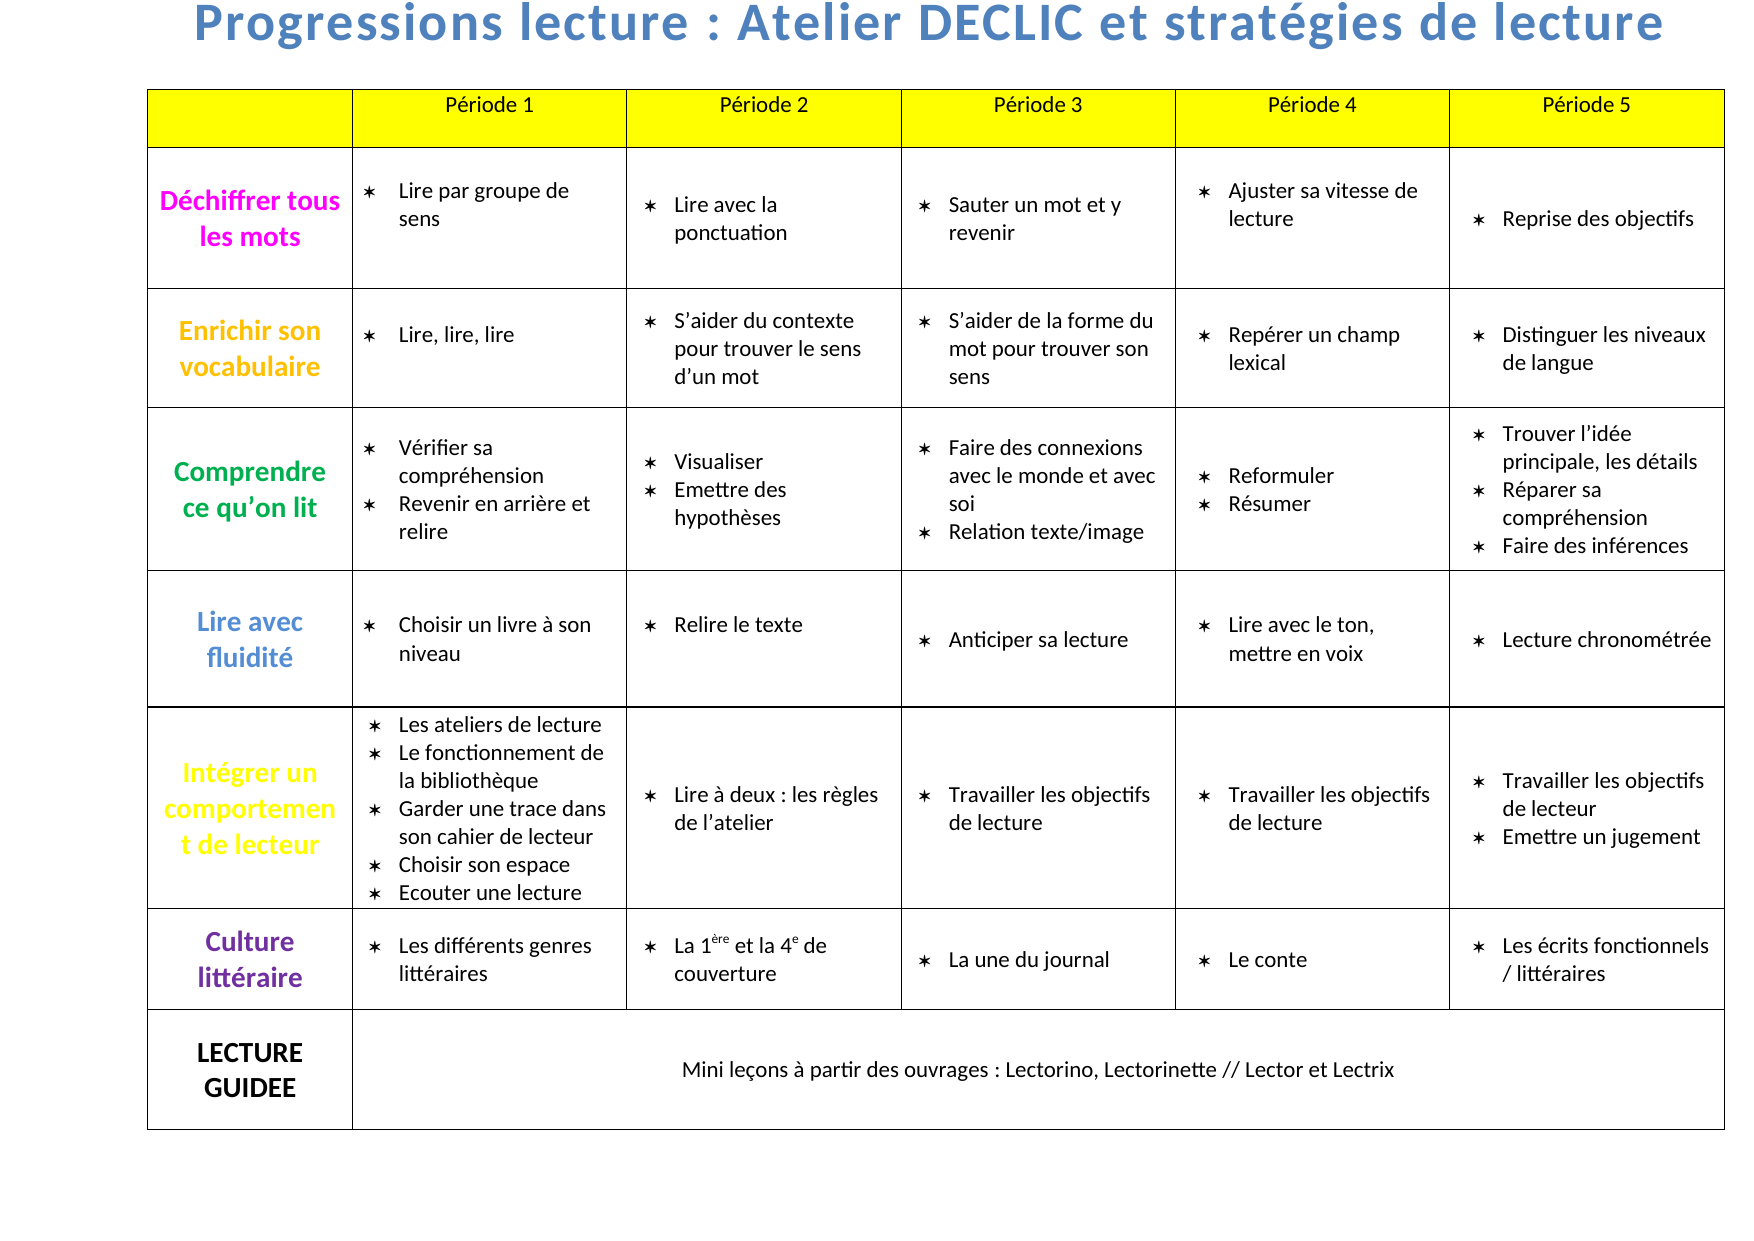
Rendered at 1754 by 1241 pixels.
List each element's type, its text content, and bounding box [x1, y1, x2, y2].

table_header Période 4 [1176, 90, 1449, 147]
table_cell Vérifier sa compréhension Revenir en arrière et relire [353, 408, 626, 570]
table_header Période 1 [353, 90, 626, 147]
table_cell Repérer un champ lexical [1176, 289, 1449, 407]
table_cell Visualiser Emettre des hypothèses [627, 408, 901, 570]
table_cell Lire avec le ton, mettre en voix [1176, 571, 1449, 706]
table_cell Anticiper sa lecture [902, 571, 1175, 706]
table_cell Travailler les objectifs de lecture [902, 708, 1175, 908]
table_cell Lire par groupe de sens [353, 148, 626, 288]
table_cell La une du journal [902, 909, 1175, 1009]
table_cell Lire avec la ponctuation [627, 148, 901, 288]
table_cell Lire, lire, lire [353, 289, 626, 407]
table_cell Les écrits fonctionnels / littéraires [1450, 909, 1724, 1009]
table_cell Mini leçons à partir des ouvrages : Lectorino, Lectorinette // Lector et Lectrix [353, 1010, 1724, 1129]
table_cell Culture littéraire [148, 909, 352, 1009]
table_cell Faire des connexions avec le monde et avec soi Relation texte/image [902, 408, 1175, 570]
table_header Période 5 [1450, 90, 1724, 147]
table_cell Les différents genres littéraires [353, 909, 626, 1009]
table_cell Enrichir son vocabulaire [148, 289, 352, 407]
table_cell Sauter un mot et y revenir [902, 148, 1175, 288]
table_cell S’aider de la forme du mot pour trouver son sens [902, 289, 1175, 407]
table_cell Travailler les objectifs de lecteur Emettre un jugement [1450, 708, 1724, 908]
table_cell Comprendre ce qu’on lit [148, 408, 352, 570]
table_cell Lire avec fluidité [148, 571, 352, 706]
table_cell Distinguer les niveaux de langue [1450, 289, 1724, 407]
table_header Période 3 [902, 90, 1175, 147]
table_cell Intégrer un comportement de lecteur [148, 708, 352, 908]
table_cell Trouver l’idée principale, les détails Réparer sa compréhension Faire des inférences [1450, 408, 1724, 570]
table_cell Relire le texte [627, 571, 901, 706]
table_cell Les ateliers de lecture Le fonctionnement de la bibliothèque Garder une trace dans son cahier de lecteur Choisir son espace Ecouter une lecture [353, 708, 626, 908]
table_cell Le conte [1176, 909, 1449, 1009]
table_cell La 1ère et la 4e de couverture [627, 909, 901, 1009]
table_header Période 2 [627, 90, 901, 147]
table_cell Lecture chronométrée [1450, 571, 1724, 706]
table_cell S’aider du contexte pour trouver le sens d’un mot [627, 289, 901, 407]
table_cell Déchiffrer tous les mots [148, 148, 352, 288]
table_cell Choisir un livre à son niveau [353, 571, 626, 706]
table_cell LECTURE GUIDEE [148, 1010, 352, 1129]
table_header [148, 90, 352, 147]
table_cell Travailler les objectifs de lecture [1176, 708, 1449, 908]
table_cell Reformuler Résumer [1176, 408, 1449, 570]
table_cell Lire à deux : les règles de l’atelier [627, 708, 901, 908]
table_cell Reprise des objectifs [1450, 148, 1724, 288]
table_cell Ajuster sa vitesse de lecture [1176, 148, 1449, 288]
